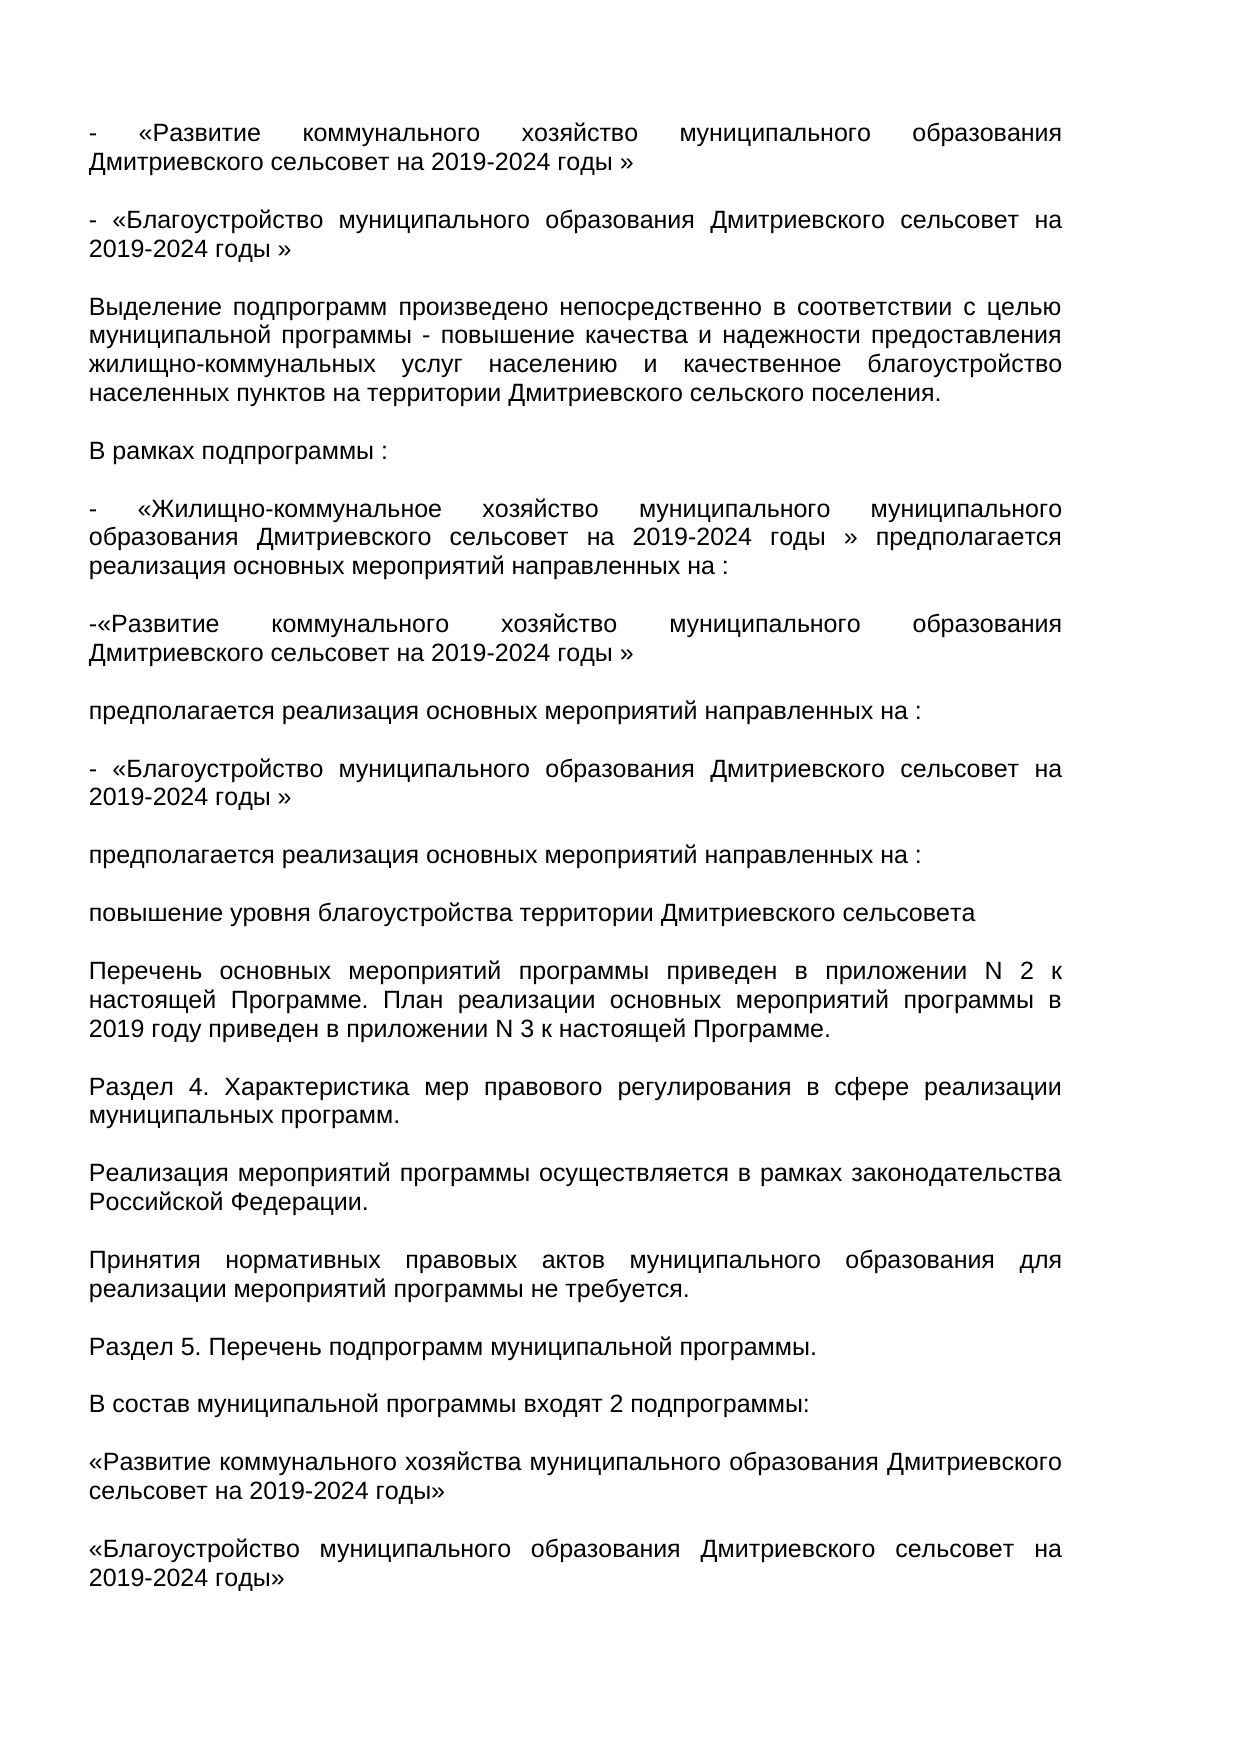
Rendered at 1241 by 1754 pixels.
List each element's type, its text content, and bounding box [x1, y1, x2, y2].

text В состав муниципальной программы входят 2 подпрограммы: [89, 1389, 1063, 1418]
text В рамках подпрограммы : [89, 436, 1063, 464]
text «Благоустройство муниципального образования Дмитриевского сельсовет на 2019-2024 годы» [89, 1534, 1063, 1591]
text Раздел 5. Перечень подпрограмм муниципальной программы. [89, 1331, 1063, 1360]
text повышение уровня благоустройства территории Дмитриевского сельсовета [89, 898, 1063, 927]
text - «Развитие коммунального хозяйство муниципального образования Дмитриевского сельсовет на 2019-2024 годы » [89, 118, 1063, 176]
text Принятия нормативных правовых актов муниципального образования для реализации мероприятий программы не требуется. [89, 1245, 1063, 1302]
text - «Благоустройство муниципального образования Дмитриевского сельсовет на 2019-2024 годы » [89, 753, 1063, 811]
text - «Благоустройство муниципального образования Дмитриевского сельсовет на 2019-2024 годы » [89, 205, 1063, 262]
text -«Развитие коммунального хозяйство муниципального образования Дмитриевского сельсовет на 2019-2024 годы » [89, 609, 1063, 666]
text - «Жилищно-коммунальное хозяйство муниципального муниципального образования Дмитриевского сельсовет на 2019-2024 годы » предполагается реализация основных мероприятий направленных на : [89, 493, 1063, 580]
text Реализация мероприятий программы осуществляется в рамках законодательства Российской Федерации. [89, 1158, 1063, 1216]
text «Развитие коммунального хозяйства муниципального образования Дмитриевского сельсовет на 2019-2024 годы» [89, 1447, 1063, 1505]
text предполагается реализация основных мероприятий направленных на : [89, 696, 1063, 724]
text Выделение подпрограмм произведено непосредственно в соответствии с целью муниципальной программы - повышение качества и надежности предоставления жилищно-коммунальных услуг населению и качественное благоустройство населенных пунктов на территории Дмитриевского сельского поселения. [89, 291, 1063, 406]
text Раздел 4. Характеристика мер правового регулирования в сфере реализации муниципальных программ. [89, 1071, 1063, 1129]
text Перечень основных мероприятий программы приведен в приложении N 2 к настоящей Программе. План реализации основных мероприятий программы в 2019 году приведен в приложении N 3 к настоящей Программе. [89, 956, 1063, 1042]
text предполагается реализация основных мероприятий направленных на : [89, 840, 1063, 869]
